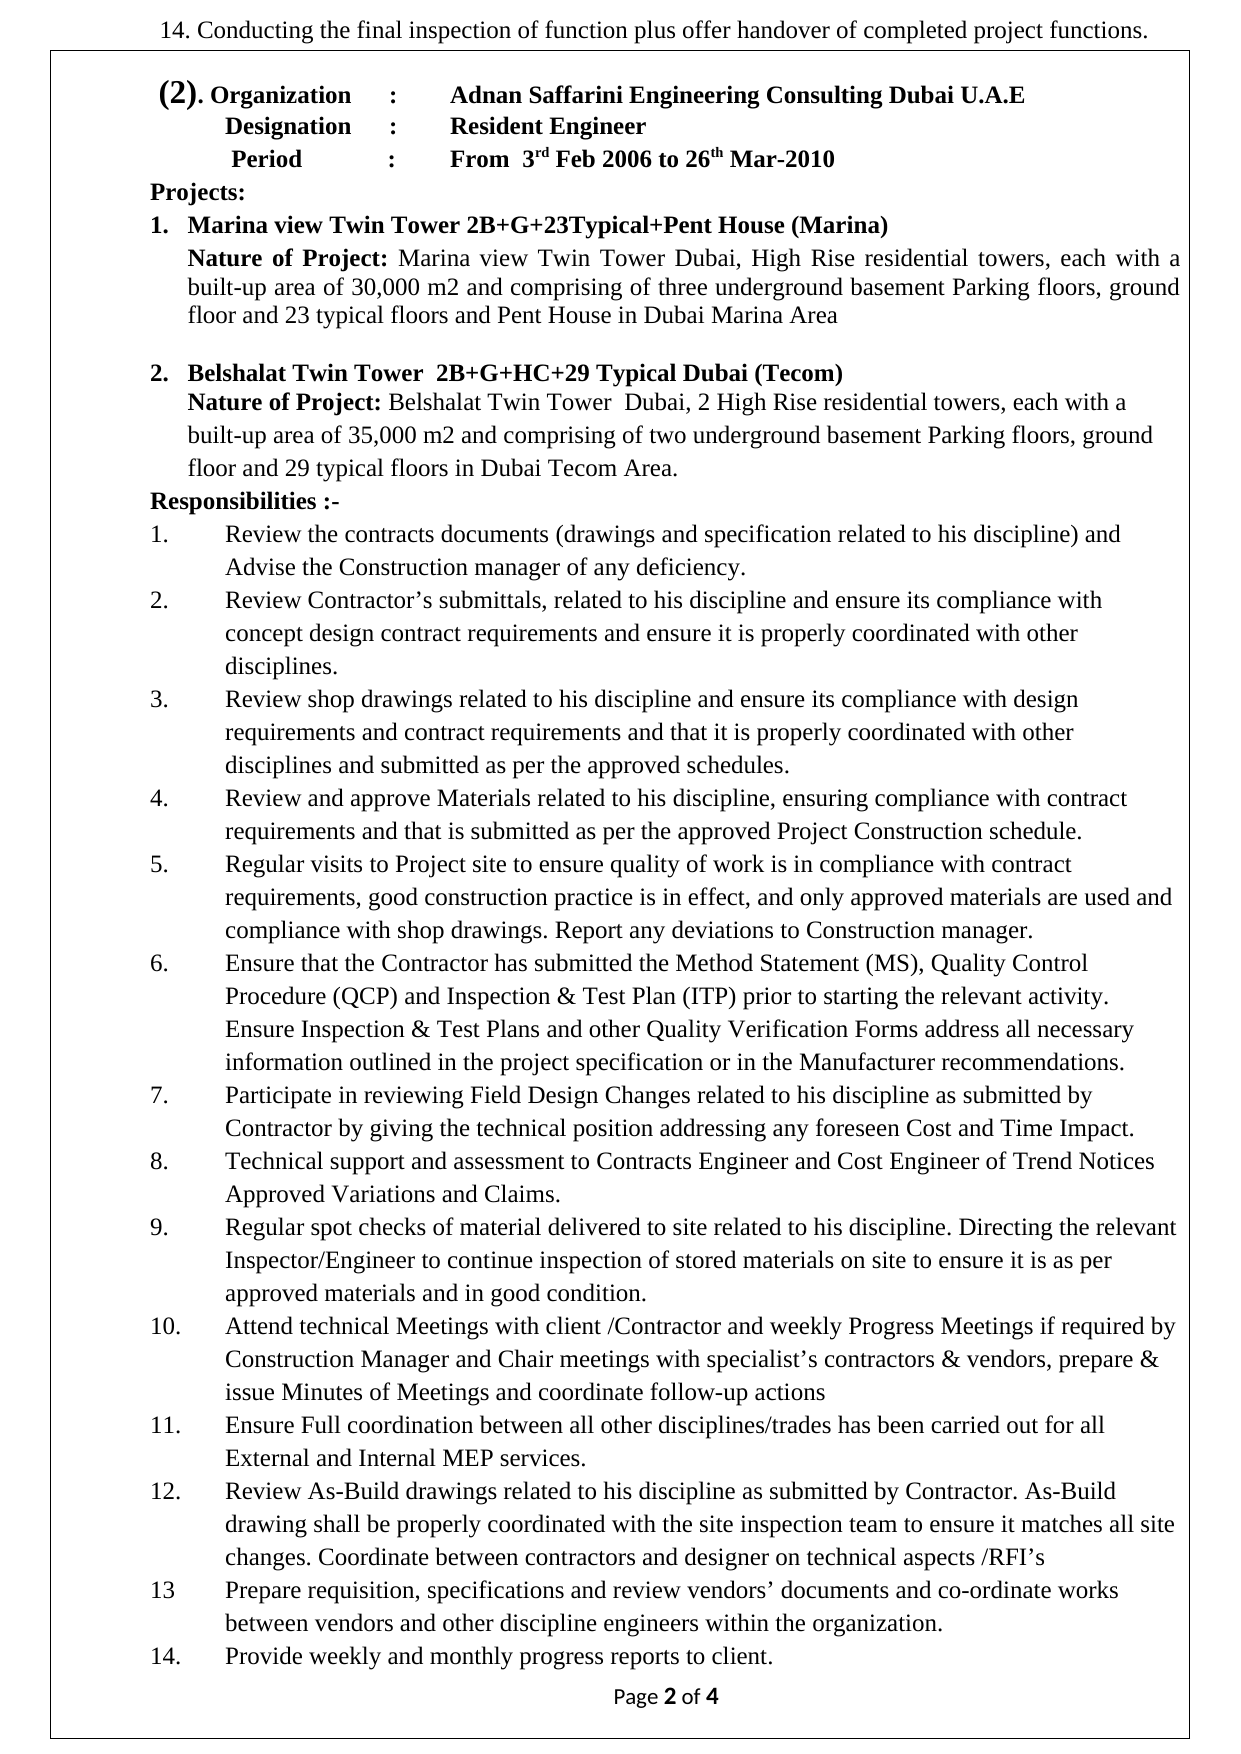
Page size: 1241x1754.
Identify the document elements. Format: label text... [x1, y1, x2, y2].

text 8. Technical support and assessment to Contracts Engineer and Cost Engineer of Trend Notices Approved Variations and Claims. [150, 1146, 1182, 1208]
text 13 Prepare requisition, specifications and review vendors’ documents and co-ordinate works between vendors and other discipline engineers within the organization. [150, 1575, 1182, 1637]
list Marina view Twin Tower 2B+G+23Typical+Pent House (Marina) [150, 210, 1182, 239]
text Responsibilities :- [150, 486, 1182, 514]
text Period : From 3rd Feb 2006 to 26th Mar-2010 [150, 144, 1182, 173]
text Projects: [150, 177, 1182, 206]
text Designation : Resident Engineer [225, 111, 1182, 139]
list Belshalat Twin Tower 2B+G+HC+29 Typical Dubai (Tecom) [150, 358, 1182, 387]
text 9. Regular spot checks of material delivered to site related to his discipline. Directing the relevant Inspector/Engineer to continue inspection of stored materials on site to ensure it is as per approved materials and in good condition. [150, 1212, 1182, 1307]
text 10. Attend technical Meetings with client /Contractor and weekly Progress Meetings if required by Construction Manager and Chair meetings with specialist’s contractors & vendors, prepare & issue Minutes of Meetings and coordinate follow-up actions [150, 1311, 1182, 1406]
text 4. Review and approve Materials related to his discipline, ensuring compliance with contract requirements and that is submitted as per the approved Project Construction schedule. [150, 783, 1182, 845]
text 5. Regular visits to Project site to ensure quality of work is in compliance with contract requirements, good construction practice is in effect, and only approved materials are used and compliance with shop drawings. Report any deviations to Construction manager. [150, 849, 1182, 944]
text 14. Provide weekly and monthly progress reports to client. [150, 1641, 1182, 1670]
text 6. Ensure that the Contractor has submitted the Method Statement (MS), Quality Control Procedure (QCP) and Inspection & Test Plan (ITP) prior to starting the relevant activity. Ensure Inspection & Test Plans and other Quality Verification Forms address all necessary information outlined in the project specification or in the Manufacturer recommendations. [150, 948, 1182, 1076]
text Nature of Project: Marina view Twin Tower Dubai, High Rise residential towers, each with a built-up area of 30,000 m2 and comprising of three underground basement Parking floors, ground floor and 23 typical floors and Pent House in Dubai Marina Area [187, 243, 1182, 329]
list Conducting the final inspection of function plus offer handover of completed project functions. [159, 15, 1182, 44]
text 7. Participate in reviewing Field Design Changes related to his discipline as submitted by Contractor by giving the technical position addressing any foreseen Cost and Time Impact. [150, 1080, 1182, 1142]
text 11. Ensure Full coordination between all other disciplines/trades has been carried out for all External and Internal MEP services. [150, 1410, 1182, 1472]
text (2). Organization : Adnan Saffarini Engineering Consulting Dubai U.A.E [150, 72, 1182, 111]
text 2. Review Contractor’s submittals, related to his discipline and ensure its compliance with concept design contract requirements and ensure it is properly coordinated with other disciplines. [150, 585, 1182, 679]
text Advise the Construction manager of any deficiency. [225, 552, 1182, 581]
text 12. Review As-Build drawings related to his discipline as submitted by Contractor. As-Build drawing shall be properly coordinated with the site inspection team to ensure it matches all site changes. Coordinate between contractors and designer on technical aspects /RFI’s [150, 1476, 1182, 1571]
text 3. Review shop drawings related to his discipline and ensure its compliance with design requirements and contract requirements and that it is properly coordinated with other disciplines and submitted as per the approved schedules. [150, 684, 1182, 779]
text 1. Review the contracts documents (drawings and specification related to his discipline) and [150, 519, 1182, 547]
text Nature of Project: Belshalat Twin Tower Dubai, 2 High Rise residential towers, each with a built-up area of 35,000 m2 and comprising of two underground basement Parking floors, ground floor and 29 typical floors in Dubai Tecom Area. [187, 387, 1182, 481]
